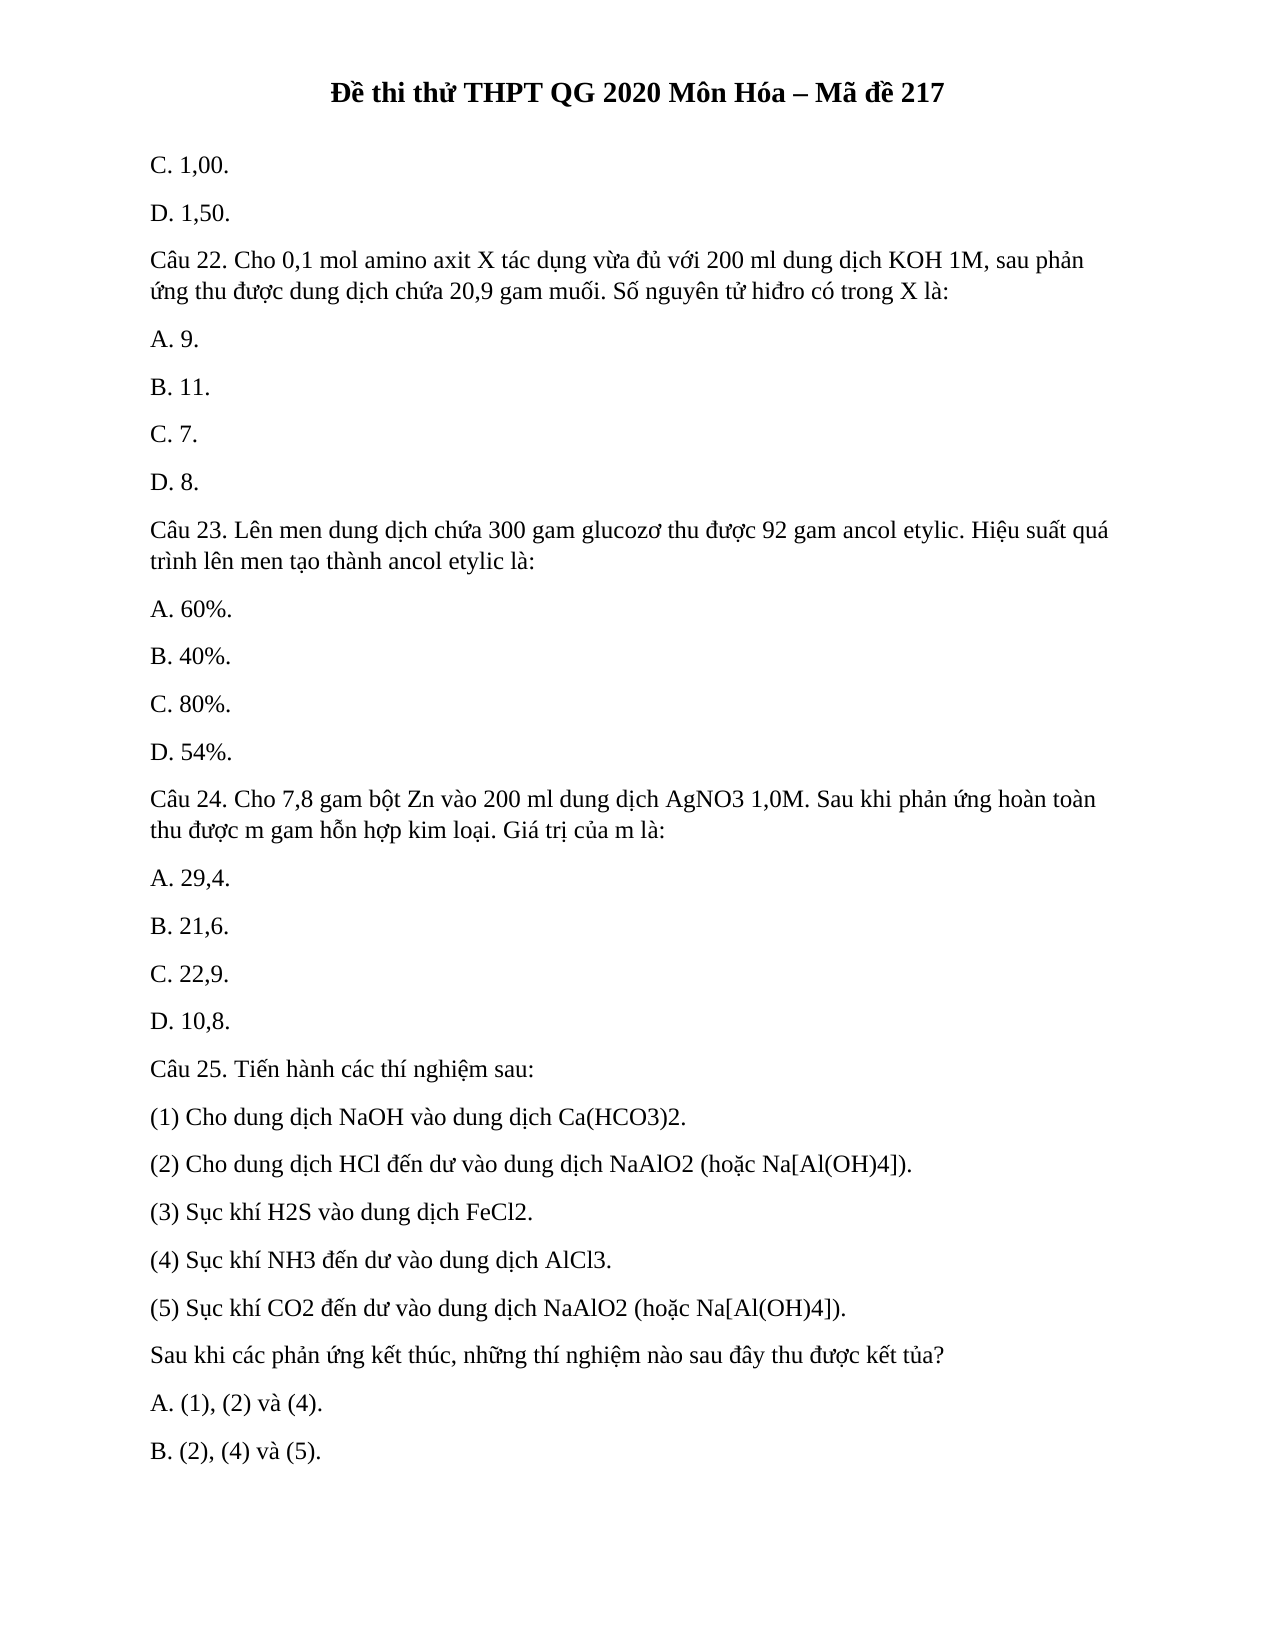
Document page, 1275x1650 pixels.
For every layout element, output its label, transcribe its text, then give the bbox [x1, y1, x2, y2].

text A. 60%. [150, 594, 1125, 622]
text B. 11. [150, 372, 1125, 401]
text C. 80%. [150, 689, 1125, 718]
text (5) Sục khí CO2 đến dư vào dung dịch NaAlO2 (hoặc Na[Al(OH)4]). [150, 1293, 1125, 1321]
text Câu 25. Tiến hành các thí nghiệm sau: [150, 1054, 1125, 1083]
text D. 10,8. [150, 1006, 1125, 1035]
text D. 8. [150, 467, 1125, 496]
text Câu 22. Cho 0,1 mol amino axit X tác dụng vừa đủ với 200 ml dung dịch KOH 1M, sau phản ứng thu được dung dịch chứa 20,9 gam muối. Số nguyên tử hiđro có trong X là: [150, 245, 1125, 305]
text (2) Cho dung dịch HCl đến dư vào dung dịch NaAlO2 (hoặc Na[Al(OH)4]). [150, 1149, 1125, 1178]
text Câu 24. Cho 7,8 gam bột Zn vào 200 ml dung dịch AgNO3 1,0M. Sau khi phản ứng hoàn toàn thu được m gam hỗn hợp kim loại. Giá trị của m là: [150, 784, 1125, 844]
text C. 7. [150, 419, 1125, 448]
text Sau khi các phản ứng kết thúc, những thí nghiệm nào sau đây thu được kết tủa? [150, 1340, 1125, 1369]
text A. 29,4. [150, 863, 1125, 892]
text Câu 23. Lên men dung dịch chứa 300 gam glucozơ thu được 92 gam ancol etylic. Hiệu suất quá trình lên men tạo thành ancol etylic là: [150, 515, 1125, 575]
text D. 1,50. [150, 198, 1125, 226]
text (4) Sục khí NH3 đến dư vào dung dịch AlCl3. [150, 1245, 1125, 1274]
text A. 9. [150, 324, 1125, 353]
text C. 1,00. [150, 150, 1125, 179]
text C. 22,9. [150, 959, 1125, 987]
text B. (2), (4) và (5). [150, 1436, 1125, 1464]
text (1) Cho dung dịch NaOH vào dung dịch Ca(HCO3)2. [150, 1102, 1125, 1131]
text (3) Sục khí H2S vào dung dịch FeCl2. [150, 1197, 1125, 1226]
text A. (1), (2) và (4). [150, 1388, 1125, 1417]
text D. 54%. [150, 737, 1125, 766]
text B. 40%. [150, 641, 1125, 670]
text B. 21,6. [150, 911, 1125, 940]
